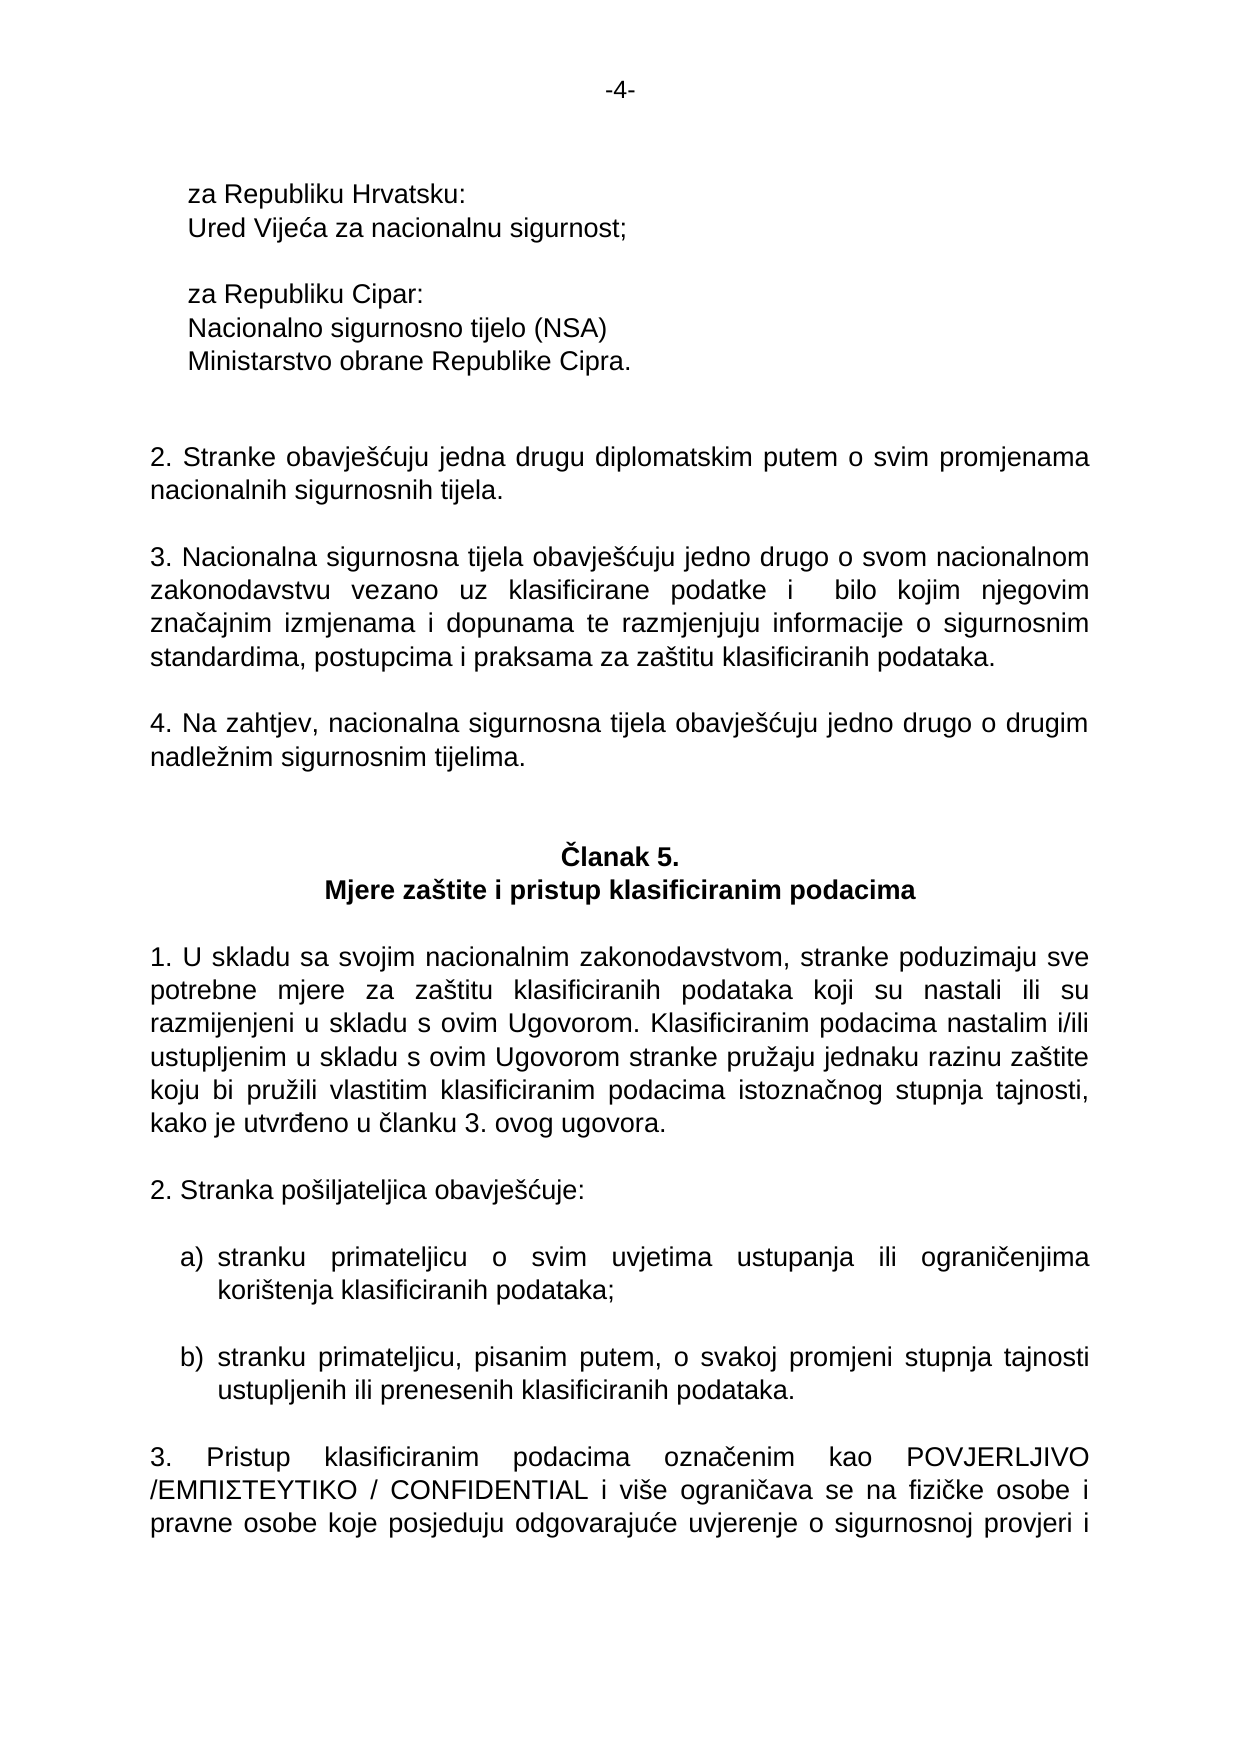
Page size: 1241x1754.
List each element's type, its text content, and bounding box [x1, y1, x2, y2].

text Ured Vijeća za nacionalnu sigurnost; [150, 211, 1090, 244]
text 1. U skladu sa svojim nacionalnim zakonodavstvom, stranke poduzimaju sve potrebne mjere za zaštitu klasificiranih podataka koji su nastali ili su razmijenjeni u skladu s ovim Ugovorom. Klasificiranim podacima nastalim i/ili ustupljenim u skladu s ovim Ugovorom stranke pružaju jednaku razinu zaštite koju bi pružili vlastitim klasificiranim podacima istoznačnog stupnja tajnosti, kako je utvrđeno u članku 3. ovog ugovora. [150, 939, 1090, 1139]
subtitle Mjere zaštite i pristup klasificiranim podacima [150, 873, 1090, 906]
text 3. Nacionalna sigurnosna tijela obavješćuju jedno drugo o svom nacionalnom zakonodavstvu vezano uz klasificirane podatke i bilo kojim njegovim značajnim izmjenama i dopunama te razmjenjuju informacije o sigurnosnim standardima, postupcima i praksama za zaštitu klasificiranih podataka. [150, 539, 1090, 673]
text za Republiku Hrvatsku: [150, 177, 1090, 211]
text 2. Stranke obavješćuju jedna drugu diplomatskim putem o svim promjenama nacionalnih sigurnosnih tijela. [150, 439, 1090, 506]
list stranku primateljicu, pisanim putem, o svakoj promjeni stupnja tajnosti ustupljenih ili prenesenih klasificiranih podataka. [180, 1339, 1090, 1406]
text za Republiku Cipar: [150, 277, 1090, 311]
text Ministarstvo obrane Republike Cipra. [150, 344, 1090, 377]
text Nacionalno sigurnosno tijelo (NSA) [150, 311, 1090, 344]
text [150, 1439, 1090, 1539]
list stranku primateljicu o svim uvjetima ustupanja ili ograničenjima korištenja klasificiranih podataka; [180, 1239, 1090, 1306]
text 4. Na zahtjev, nacionalna sigurnosna tijela obavješćuju jedno drugo o drugim nadležnim sigurnosnim tijelima. [150, 706, 1090, 773]
text 2. Stranka pošiljateljica obavješćuje: [150, 1173, 1090, 1206]
subtitle Članak 5. [150, 839, 1090, 873]
